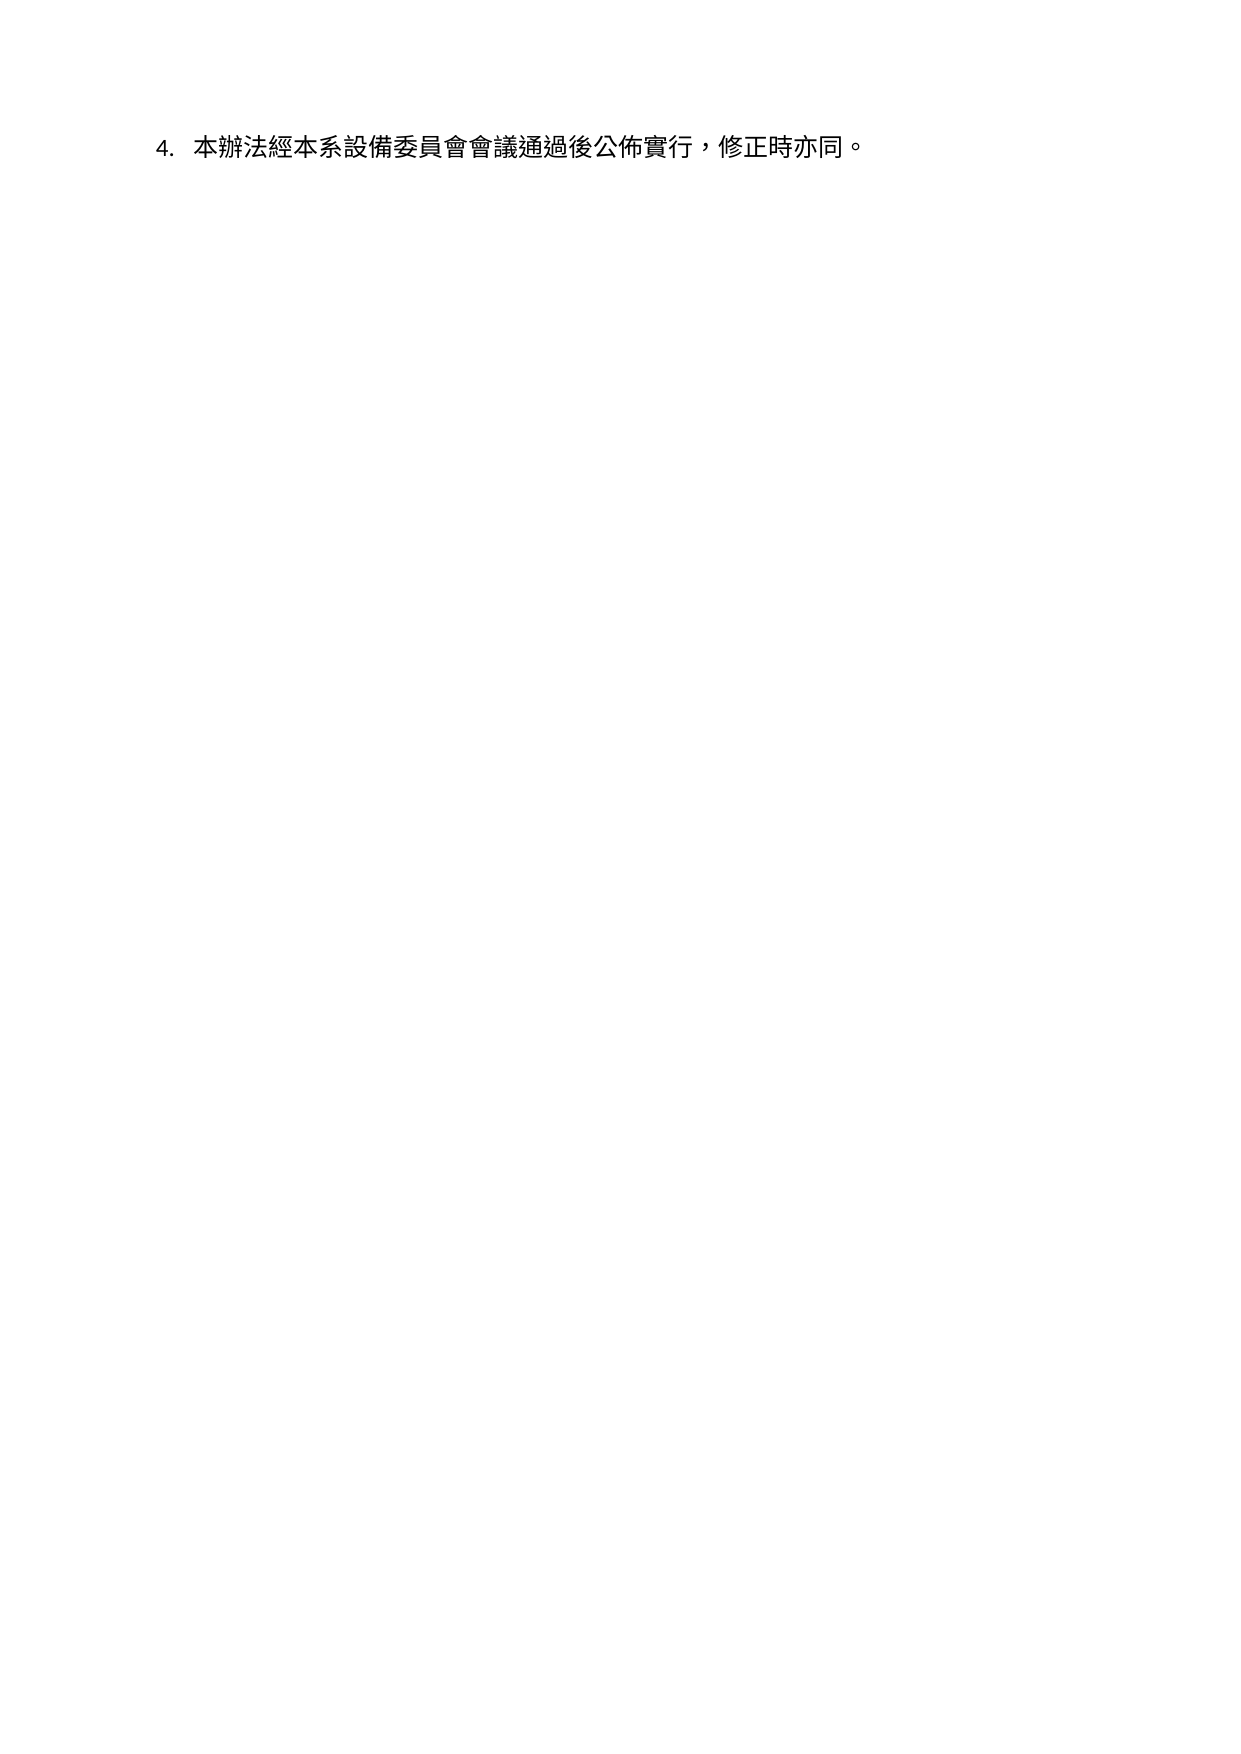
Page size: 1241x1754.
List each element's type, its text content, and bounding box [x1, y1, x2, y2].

list 本辦法經本系設備委員會會議通過後公佈實行，修正時亦同。 [156, 127, 1122, 164]
